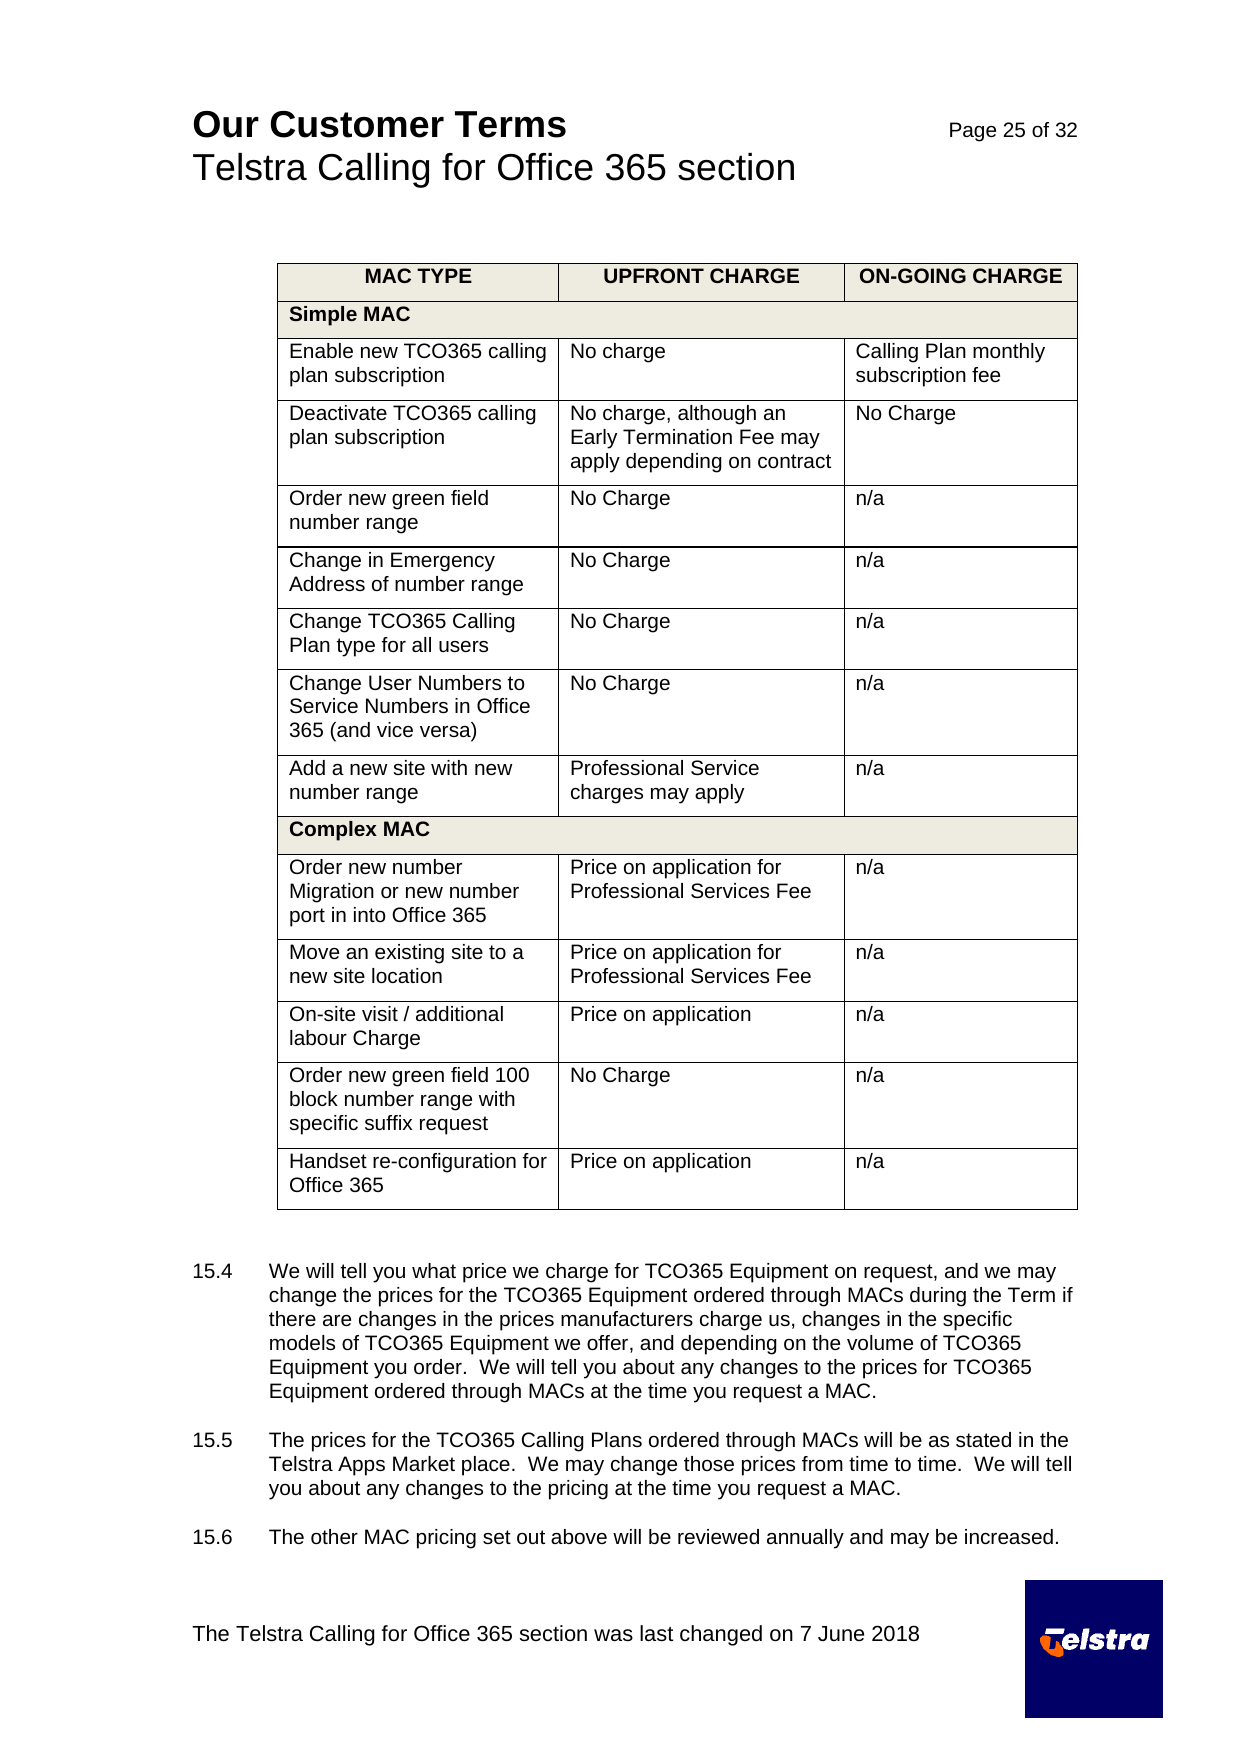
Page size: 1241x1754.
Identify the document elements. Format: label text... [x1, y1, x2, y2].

table_cell n/a [845, 855, 1077, 939]
table_cell Handset re-configuration for Office 365 [278, 1149, 558, 1209]
table_cell n/a [845, 548, 1077, 608]
table_header MAC TYPE [278, 264, 558, 301]
table_header ON-GOING CHARGE [845, 264, 1077, 301]
subtitle The prices for the TCO365 Calling Plans ordered through MACs will be as stated in the Telstra Apps Market place. We may change those prices from time to time. We will tell you about any changes to the pricing at the time you request a MAC. [192, 1428, 1078, 1499]
table_cell Change in Emergency Address of number range [278, 548, 558, 608]
table_cell Move an existing site to a new site location [278, 940, 558, 1001]
picture [1025, 1580, 1163, 1718]
table_cell Calling Plan monthly subscription fee [845, 339, 1077, 399]
table_cell No Charge [559, 609, 844, 669]
table_cell n/a [845, 670, 1077, 755]
table_cell Simple MAC [278, 302, 1077, 338]
table_cell Complex MAC [278, 817, 1077, 854]
table_cell No Charge [845, 401, 1077, 485]
table_cell Change TCO365 Calling Plan type for all users [278, 609, 558, 669]
table_cell Price on application [559, 1149, 844, 1209]
subtitle We will tell you what price we charge for TCO365 Equipment on request, and we may change the prices for the TCO365 Equipment ordered through MACs during the Term if there are changes in the prices manufacturers charge us, changes in the specific models of TCO365 Equipment we offer, and depending on the volume of TCO365 Equipment you order. We will tell you about any changes to the prices for TCO365 Equipment ordered through MACs at the time you request a MAC. [192, 1259, 1078, 1403]
table_cell On-site visit / additional labour Charge [278, 1002, 558, 1062]
table_cell No Charge [559, 670, 844, 755]
table_cell No charge, although an Early Termination Fee may apply depending on contract [559, 401, 844, 485]
table_cell No Charge [559, 1063, 844, 1147]
table_cell Order new number Migration or new number port in into Office 365 [278, 855, 558, 939]
table_cell Professional Service charges may apply [559, 756, 844, 816]
table_cell n/a [845, 486, 1077, 546]
table_cell Price on application [559, 1002, 844, 1062]
table_cell Order new green field number range [278, 486, 558, 546]
table_cell No Charge [559, 548, 844, 608]
table_cell No Charge [559, 486, 844, 546]
table_cell Order new green field 100 block number range with specific suffix request [278, 1063, 558, 1147]
table_cell Change User Numbers to Service Numbers in Office 365 (and vice versa) [278, 670, 558, 755]
table_cell Price on application for Professional Services Fee [559, 940, 844, 1001]
table_cell Enable new TCO365 calling plan subscription [278, 339, 558, 399]
table_cell n/a [845, 940, 1077, 1001]
table_header UPFRONT CHARGE [559, 264, 844, 301]
table_cell n/a [845, 1149, 1077, 1209]
table_cell No charge [559, 339, 844, 399]
table_cell n/a [845, 609, 1077, 669]
table_cell Deactivate TCO365 calling plan subscription [278, 401, 558, 485]
table_cell Price on application for Professional Services Fee [559, 855, 844, 939]
table_cell n/a [845, 756, 1077, 816]
table_cell n/a [845, 1002, 1077, 1062]
table_cell Add a new site with new number range [278, 756, 558, 816]
table_cell n/a [845, 1063, 1077, 1147]
